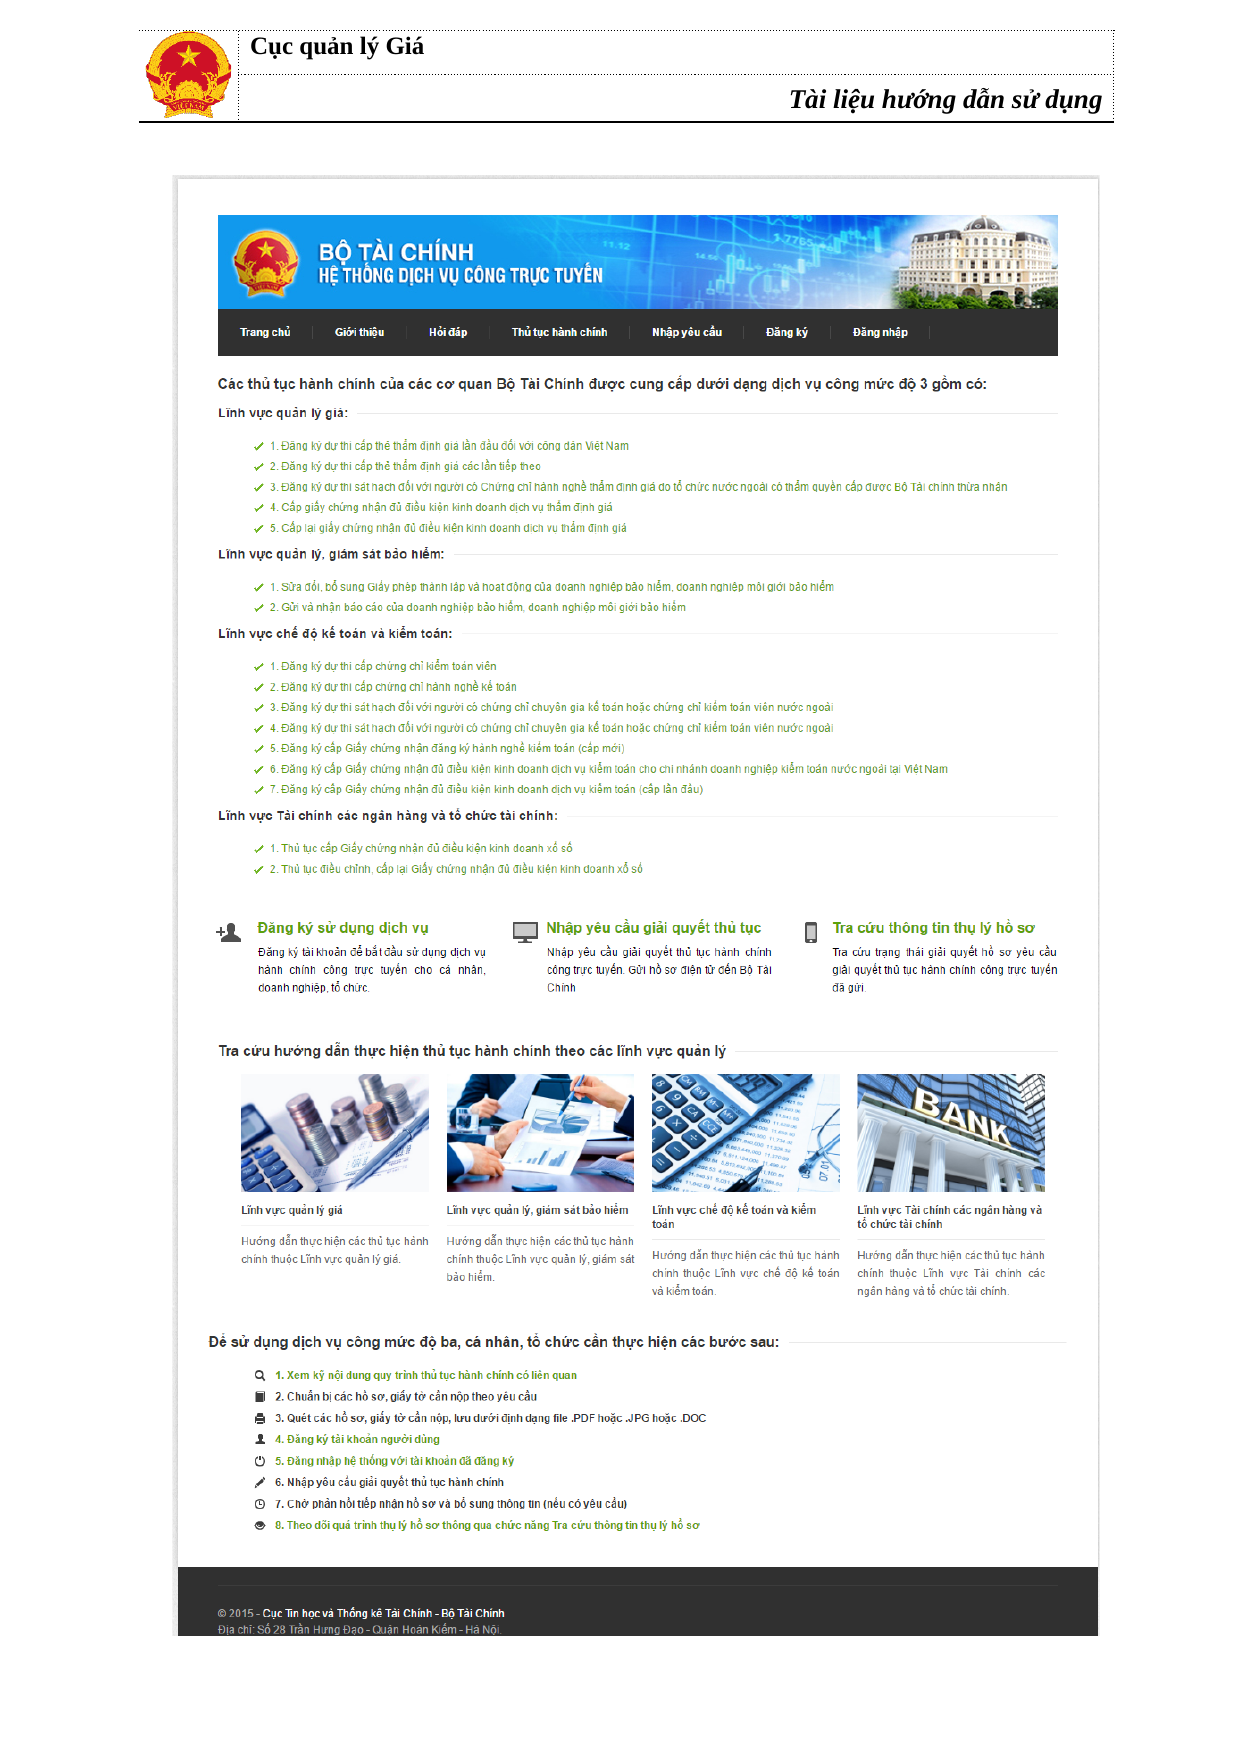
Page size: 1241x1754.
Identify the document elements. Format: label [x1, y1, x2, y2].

picture [145, 31, 232, 118]
picture [172, 175, 1100, 1636]
